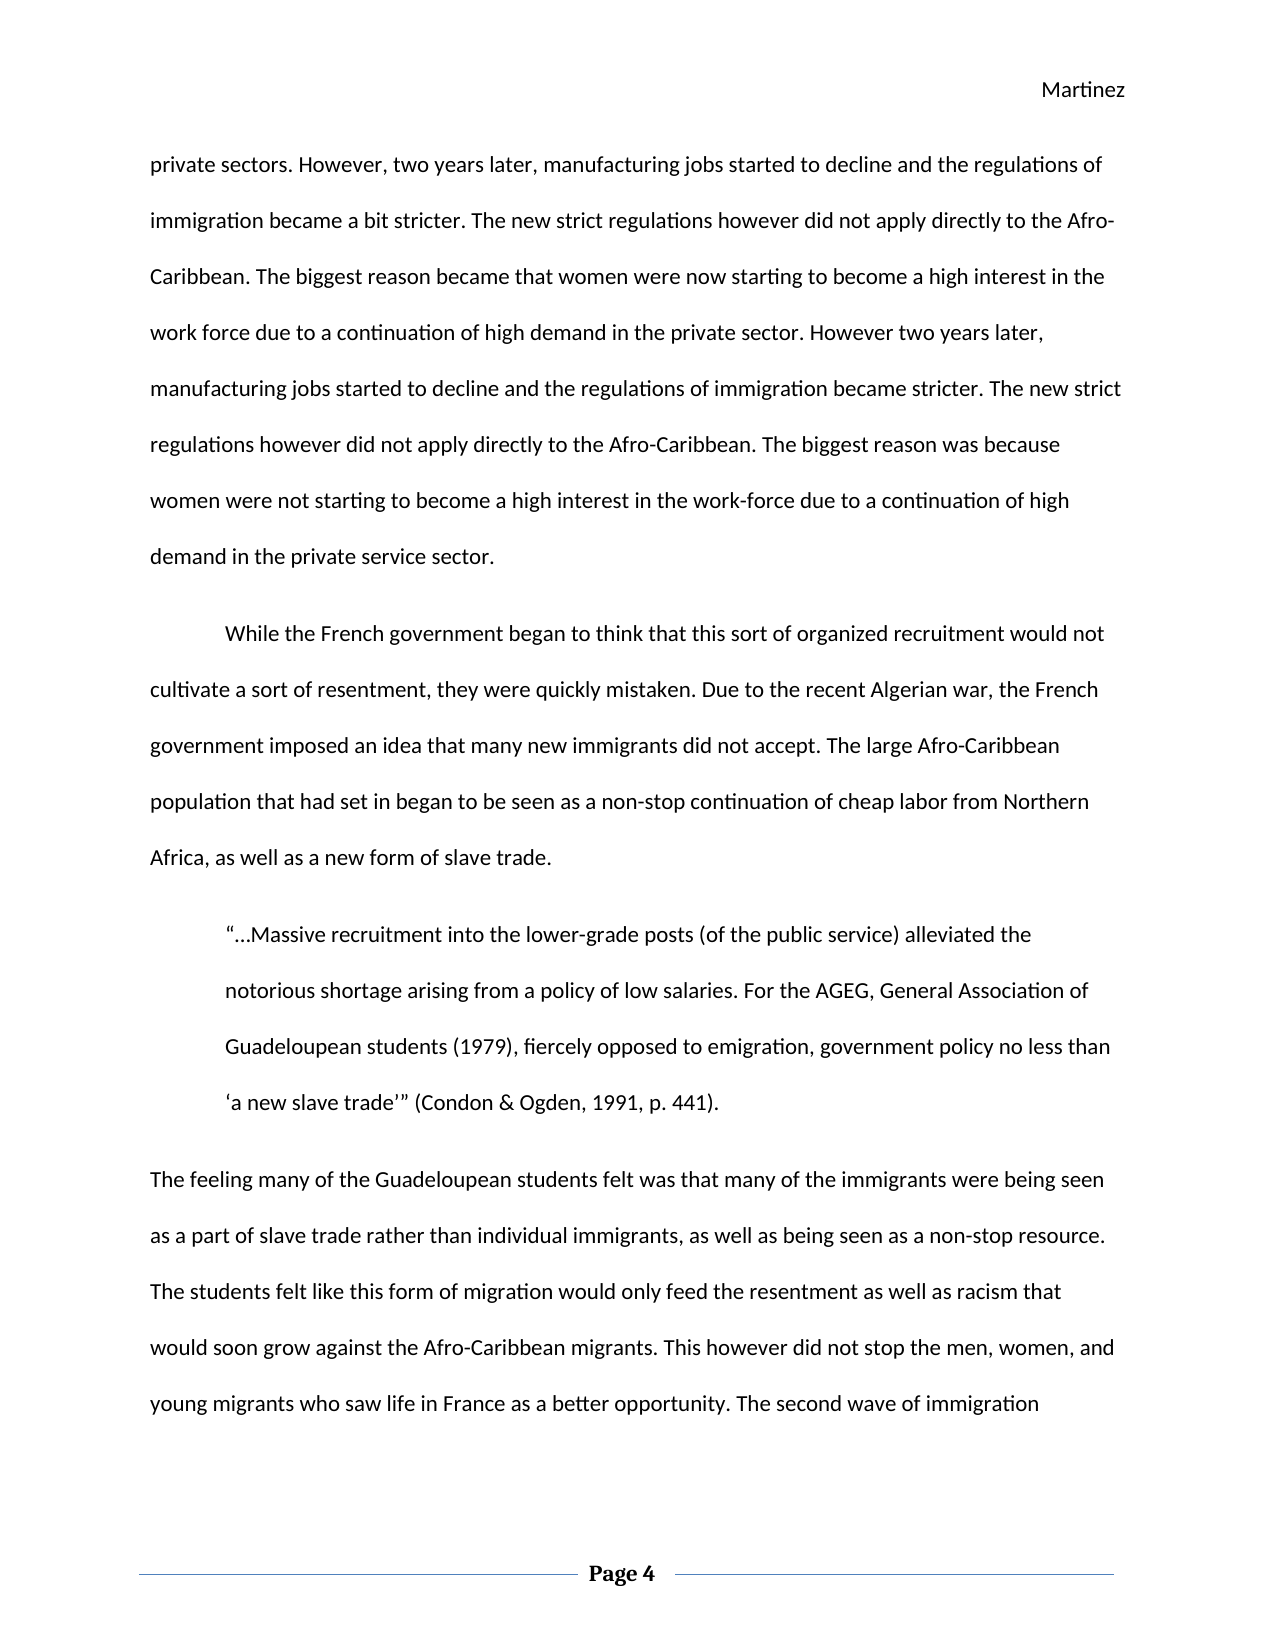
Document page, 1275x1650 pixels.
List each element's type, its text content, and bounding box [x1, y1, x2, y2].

text “…Massive recruitment into the lower-grade posts (of the public service) alleviated the notorious shortage arising from a policy of low salaries. For the AGEG, General Association of Guadeloupean students (1979), fiercely opposed to emigration, government policy no less than ‘a new slave trade’” (Condon & Ogden, 1991, p. 441). [225, 920, 1125, 1116]
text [150, 150, 1125, 570]
text While the French government began to think that this sort of organized recruitment would not cultivate a sort of resentment, they were quickly mistaken. Due to the recent Algerian war, the French government imposed an idea that many new immigrants did not accept. The large Afro-Caribbean population that had set in began to be seen as a non-stop continuation of cheap labor from Northern Africa, as well as a new form of slave trade. [150, 619, 1125, 871]
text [150, 1165, 1125, 1417]
